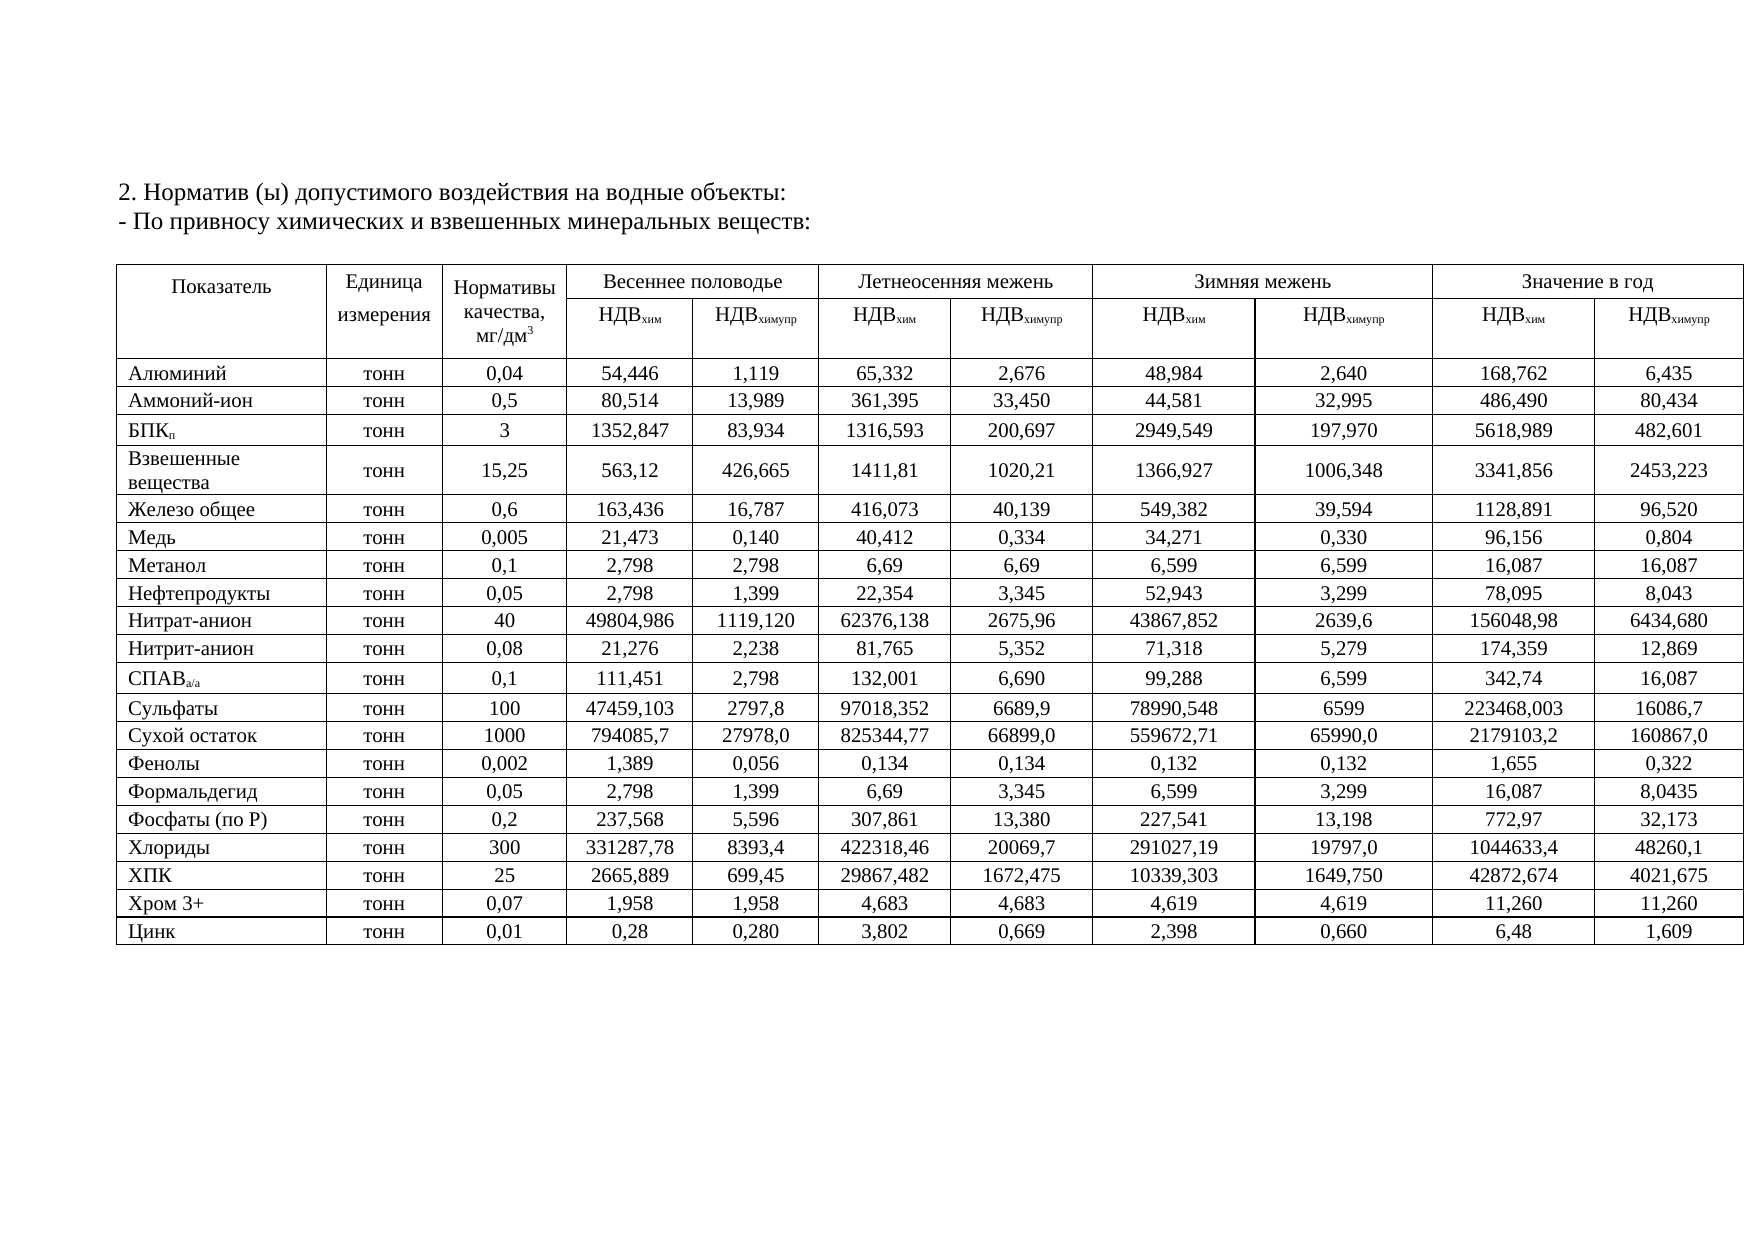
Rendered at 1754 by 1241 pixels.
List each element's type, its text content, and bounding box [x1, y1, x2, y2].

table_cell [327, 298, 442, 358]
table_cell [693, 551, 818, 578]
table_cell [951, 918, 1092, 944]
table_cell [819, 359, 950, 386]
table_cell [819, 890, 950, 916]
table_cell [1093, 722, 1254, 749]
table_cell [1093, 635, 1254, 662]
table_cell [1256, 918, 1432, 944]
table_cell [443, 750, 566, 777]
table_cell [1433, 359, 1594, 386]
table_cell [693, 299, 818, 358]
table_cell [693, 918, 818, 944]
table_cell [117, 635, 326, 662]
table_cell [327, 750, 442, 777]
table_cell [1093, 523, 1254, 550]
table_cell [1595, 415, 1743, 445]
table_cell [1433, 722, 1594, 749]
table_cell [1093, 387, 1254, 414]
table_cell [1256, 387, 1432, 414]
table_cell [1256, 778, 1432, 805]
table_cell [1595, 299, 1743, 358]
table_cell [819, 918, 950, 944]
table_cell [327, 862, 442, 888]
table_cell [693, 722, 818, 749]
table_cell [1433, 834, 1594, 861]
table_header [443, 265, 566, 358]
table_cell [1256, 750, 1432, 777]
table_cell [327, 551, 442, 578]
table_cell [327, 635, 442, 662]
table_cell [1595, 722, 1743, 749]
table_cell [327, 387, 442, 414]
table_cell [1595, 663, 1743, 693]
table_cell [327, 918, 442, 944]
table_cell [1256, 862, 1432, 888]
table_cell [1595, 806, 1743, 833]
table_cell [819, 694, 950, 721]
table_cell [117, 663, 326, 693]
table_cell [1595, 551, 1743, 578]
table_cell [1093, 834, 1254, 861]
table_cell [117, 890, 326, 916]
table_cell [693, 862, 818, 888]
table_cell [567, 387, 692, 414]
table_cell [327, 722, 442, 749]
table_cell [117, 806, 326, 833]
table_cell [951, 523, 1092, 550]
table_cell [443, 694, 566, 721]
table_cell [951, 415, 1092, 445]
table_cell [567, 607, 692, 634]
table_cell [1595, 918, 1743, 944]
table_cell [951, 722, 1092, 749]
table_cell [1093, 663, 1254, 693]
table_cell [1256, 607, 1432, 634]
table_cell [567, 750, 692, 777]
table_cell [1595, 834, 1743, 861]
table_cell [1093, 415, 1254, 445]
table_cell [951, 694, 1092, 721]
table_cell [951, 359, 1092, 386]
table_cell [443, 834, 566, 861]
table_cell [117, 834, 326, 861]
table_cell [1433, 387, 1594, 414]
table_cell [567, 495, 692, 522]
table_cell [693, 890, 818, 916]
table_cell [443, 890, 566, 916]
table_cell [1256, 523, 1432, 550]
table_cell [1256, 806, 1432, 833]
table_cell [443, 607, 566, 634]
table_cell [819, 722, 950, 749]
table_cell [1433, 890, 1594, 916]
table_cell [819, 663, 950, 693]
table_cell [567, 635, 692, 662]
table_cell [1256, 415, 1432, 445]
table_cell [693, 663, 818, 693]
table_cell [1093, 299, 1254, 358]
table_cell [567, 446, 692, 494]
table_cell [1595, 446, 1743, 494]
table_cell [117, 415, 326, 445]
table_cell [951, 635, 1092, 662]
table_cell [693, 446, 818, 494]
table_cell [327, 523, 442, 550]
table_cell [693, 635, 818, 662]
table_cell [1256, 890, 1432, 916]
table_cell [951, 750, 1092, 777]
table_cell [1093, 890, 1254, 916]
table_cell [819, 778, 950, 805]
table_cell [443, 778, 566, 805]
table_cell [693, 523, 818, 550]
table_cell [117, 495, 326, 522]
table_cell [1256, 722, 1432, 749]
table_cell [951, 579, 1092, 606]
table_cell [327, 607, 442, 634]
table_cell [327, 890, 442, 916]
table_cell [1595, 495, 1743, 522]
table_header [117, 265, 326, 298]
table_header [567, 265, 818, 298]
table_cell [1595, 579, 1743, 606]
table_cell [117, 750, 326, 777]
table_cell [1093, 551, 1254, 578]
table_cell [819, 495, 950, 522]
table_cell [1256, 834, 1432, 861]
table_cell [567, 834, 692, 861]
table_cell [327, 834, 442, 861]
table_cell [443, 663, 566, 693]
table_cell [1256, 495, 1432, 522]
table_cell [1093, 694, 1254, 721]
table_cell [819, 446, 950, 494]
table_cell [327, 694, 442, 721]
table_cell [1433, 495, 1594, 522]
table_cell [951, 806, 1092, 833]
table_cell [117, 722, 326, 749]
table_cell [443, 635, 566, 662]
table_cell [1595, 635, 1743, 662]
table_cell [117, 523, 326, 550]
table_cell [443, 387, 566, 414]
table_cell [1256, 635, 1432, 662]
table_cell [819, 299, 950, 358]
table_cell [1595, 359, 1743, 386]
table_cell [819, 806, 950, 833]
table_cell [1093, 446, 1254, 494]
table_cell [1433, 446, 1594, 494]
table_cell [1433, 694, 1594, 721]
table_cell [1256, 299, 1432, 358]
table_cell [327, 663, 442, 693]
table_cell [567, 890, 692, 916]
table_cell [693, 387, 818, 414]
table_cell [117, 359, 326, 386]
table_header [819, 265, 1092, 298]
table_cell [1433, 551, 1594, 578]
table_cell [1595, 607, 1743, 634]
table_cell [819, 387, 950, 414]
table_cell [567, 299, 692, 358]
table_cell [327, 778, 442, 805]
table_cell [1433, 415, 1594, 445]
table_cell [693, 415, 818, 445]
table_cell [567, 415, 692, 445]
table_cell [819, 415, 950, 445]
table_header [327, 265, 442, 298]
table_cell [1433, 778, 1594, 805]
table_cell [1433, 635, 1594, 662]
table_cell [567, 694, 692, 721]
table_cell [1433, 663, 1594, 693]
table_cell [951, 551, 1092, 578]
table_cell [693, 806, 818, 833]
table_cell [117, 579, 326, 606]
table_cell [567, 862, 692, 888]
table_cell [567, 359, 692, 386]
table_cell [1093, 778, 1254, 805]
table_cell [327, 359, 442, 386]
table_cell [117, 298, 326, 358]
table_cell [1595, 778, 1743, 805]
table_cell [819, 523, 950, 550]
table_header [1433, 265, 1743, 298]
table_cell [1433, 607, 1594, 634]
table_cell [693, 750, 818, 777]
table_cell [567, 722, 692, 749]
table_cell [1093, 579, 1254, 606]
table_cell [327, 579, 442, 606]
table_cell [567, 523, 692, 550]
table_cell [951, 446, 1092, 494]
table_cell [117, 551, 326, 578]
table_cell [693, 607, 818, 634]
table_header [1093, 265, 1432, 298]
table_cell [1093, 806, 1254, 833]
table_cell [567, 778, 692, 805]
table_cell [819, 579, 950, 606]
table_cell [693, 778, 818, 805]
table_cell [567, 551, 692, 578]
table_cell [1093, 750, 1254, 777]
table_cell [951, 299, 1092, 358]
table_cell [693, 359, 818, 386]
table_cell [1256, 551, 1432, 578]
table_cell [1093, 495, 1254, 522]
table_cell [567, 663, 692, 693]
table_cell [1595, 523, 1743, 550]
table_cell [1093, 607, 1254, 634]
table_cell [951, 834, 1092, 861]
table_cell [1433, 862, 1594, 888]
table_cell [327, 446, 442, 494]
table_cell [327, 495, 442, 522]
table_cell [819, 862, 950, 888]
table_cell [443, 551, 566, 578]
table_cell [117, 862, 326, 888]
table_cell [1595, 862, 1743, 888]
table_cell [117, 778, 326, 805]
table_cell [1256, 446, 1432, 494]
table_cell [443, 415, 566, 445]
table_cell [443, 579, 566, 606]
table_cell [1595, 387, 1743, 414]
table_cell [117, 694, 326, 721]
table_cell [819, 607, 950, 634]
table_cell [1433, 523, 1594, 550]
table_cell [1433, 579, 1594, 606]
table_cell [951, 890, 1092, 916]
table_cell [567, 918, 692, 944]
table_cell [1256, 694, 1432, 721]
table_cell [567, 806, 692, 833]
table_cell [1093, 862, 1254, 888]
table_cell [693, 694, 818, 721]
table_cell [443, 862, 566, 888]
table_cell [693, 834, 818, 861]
text 2. Норматив (ы) допустимого воздействия на водные объекты: [118, 177, 1636, 206]
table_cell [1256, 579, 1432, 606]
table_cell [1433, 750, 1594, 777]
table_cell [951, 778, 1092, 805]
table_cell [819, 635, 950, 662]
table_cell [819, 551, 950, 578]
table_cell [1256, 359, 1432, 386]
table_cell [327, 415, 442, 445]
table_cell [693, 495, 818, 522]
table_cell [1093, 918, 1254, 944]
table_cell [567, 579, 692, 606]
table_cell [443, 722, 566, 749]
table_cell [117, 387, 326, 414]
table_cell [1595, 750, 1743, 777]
text - По привносу химических и взвешенных минеральных веществ: [118, 206, 1636, 235]
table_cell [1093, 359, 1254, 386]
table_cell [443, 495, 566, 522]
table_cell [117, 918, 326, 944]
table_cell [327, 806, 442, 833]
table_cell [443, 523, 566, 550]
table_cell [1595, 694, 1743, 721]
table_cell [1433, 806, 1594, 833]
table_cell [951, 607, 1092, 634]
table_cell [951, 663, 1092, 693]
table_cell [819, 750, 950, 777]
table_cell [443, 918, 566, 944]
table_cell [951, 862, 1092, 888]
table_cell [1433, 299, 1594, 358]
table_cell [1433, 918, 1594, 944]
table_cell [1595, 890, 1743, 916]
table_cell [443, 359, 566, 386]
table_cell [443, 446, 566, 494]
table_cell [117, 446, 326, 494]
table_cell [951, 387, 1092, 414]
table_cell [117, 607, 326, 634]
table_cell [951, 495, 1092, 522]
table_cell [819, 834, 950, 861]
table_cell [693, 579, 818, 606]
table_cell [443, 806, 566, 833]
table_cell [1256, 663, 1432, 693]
